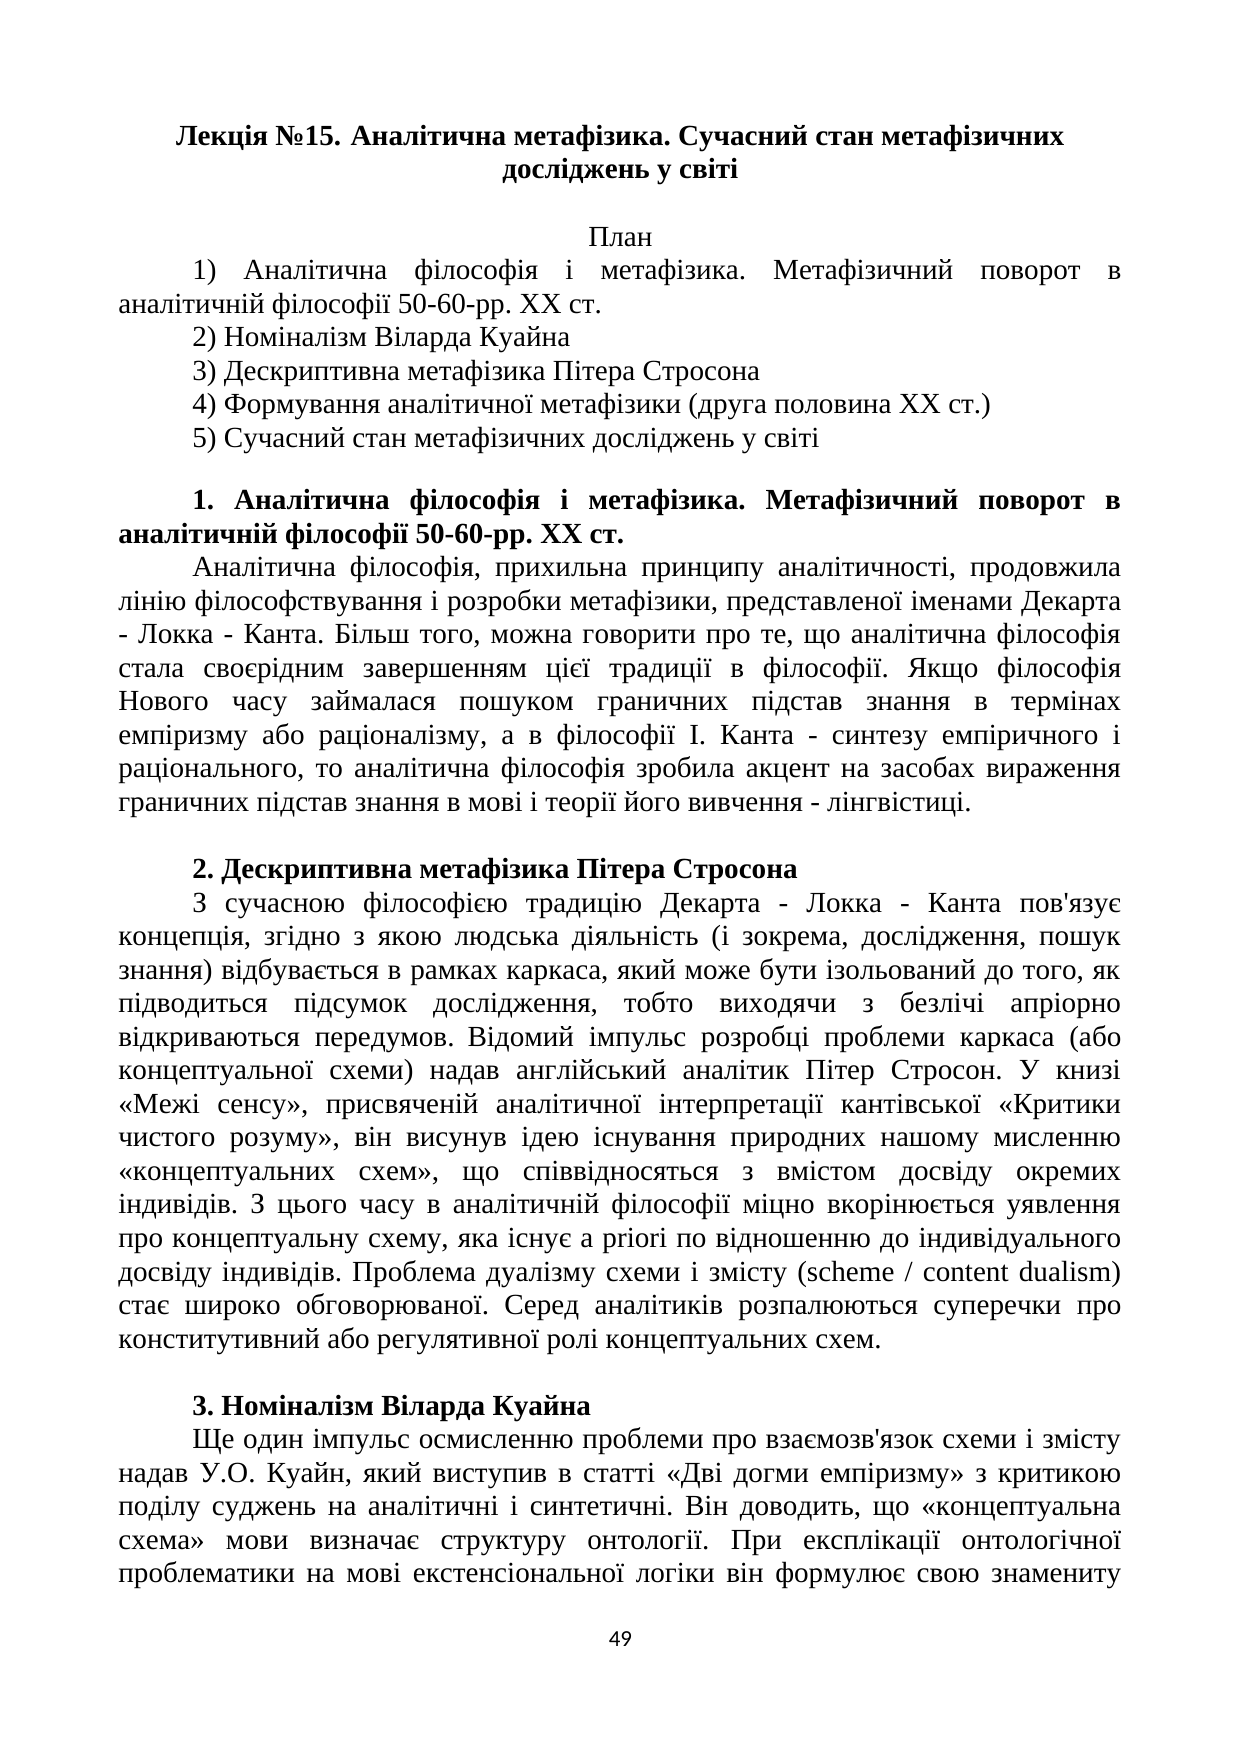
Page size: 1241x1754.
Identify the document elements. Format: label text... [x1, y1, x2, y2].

text 3) Дескриптивна метафізика Пітера Стросона [118, 353, 1122, 386]
text 4) Формування аналітичної метафізики (друга половина ХХ ст.) [118, 386, 1122, 420]
text Аналітична філософія, прихильна принципу аналітичності, продовжила лінію філософствування і розробки метафізики, представленої іменами Декарта - Локка - Канта. Більш того, можна говорити про те, що аналітична філософія стала своєрідним завершенням цієї традиції в філософії. Якщо філософія Нового часу займалася пошуком граничних підстав знання в термінах емпіризму або раціоналізму, а в філософії І. Канта - синтезу емпіричного і раціонального, то аналітична філософія зробила акцент на засобах вираження граничних підстав знання в мові і теорії його вивчення - лінгвістиці. [118, 549, 1122, 818]
text План [118, 219, 1122, 252]
text 2. Дескриптивна метафізика Пітера Стросона [118, 851, 1122, 885]
text 5) Сучасний стан метафізичних досліджень у світі [118, 420, 1122, 453]
text З сучасною філософією традицію Декарта - Локка - Канта пов'язує концепція, згідно з якою людська діяльність (і зокрема, дослідження, пошук знання) відбувається в рамках каркаса, який може бути ізольований до того, як підводиться підсумок дослідження, тобто виходячи з безлічі апріорно відкриваються передумов. Відомий імпульс розробці проблеми каркаса (або концептуальної схеми) надав англійський аналітик Пітер Стросон. У книзі «Межі сенсу», присвяченій аналітичної інтерпретації кантівської «Критики чистого розуму», він висунув ідею існування природних нашому мисленню «концептуальних схем», що співвідносяться з вмістом досвіду окремих індивідів. З цього часу в аналітичній філософії міцно вкорінюється уявлення про концептуальну схему, яка існує a priori по відношенню до індивідуального досвіду індивідів. Проблема дуалізму схеми і змісту (scheme / content dualism) стає широко обговорюваної. Серед аналітиків розпалюються суперечки про конститутивний або регулятивної ролі концептуальних схем. [118, 885, 1122, 1354]
text Лекція №15. Аналітична метафізика. Сучасний стан метафізичних досліджень у світі [118, 118, 1122, 185]
text 3. Номіналізм Віларда Куайна [118, 1388, 1122, 1421]
text 1. Аналітична філософія і метафізика. Метафізичний поворот в аналітичній філософії 50-60-рр. ХХ ст. [118, 482, 1122, 549]
text 1) Аналітична філософія і метафізика. Метафізичний поворот в аналітичній філософії 50-60-рр. ХХ ст. [118, 252, 1122, 319]
text 2) Номіналізм Віларда Куайна [118, 319, 1122, 353]
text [118, 1421, 1122, 1589]
